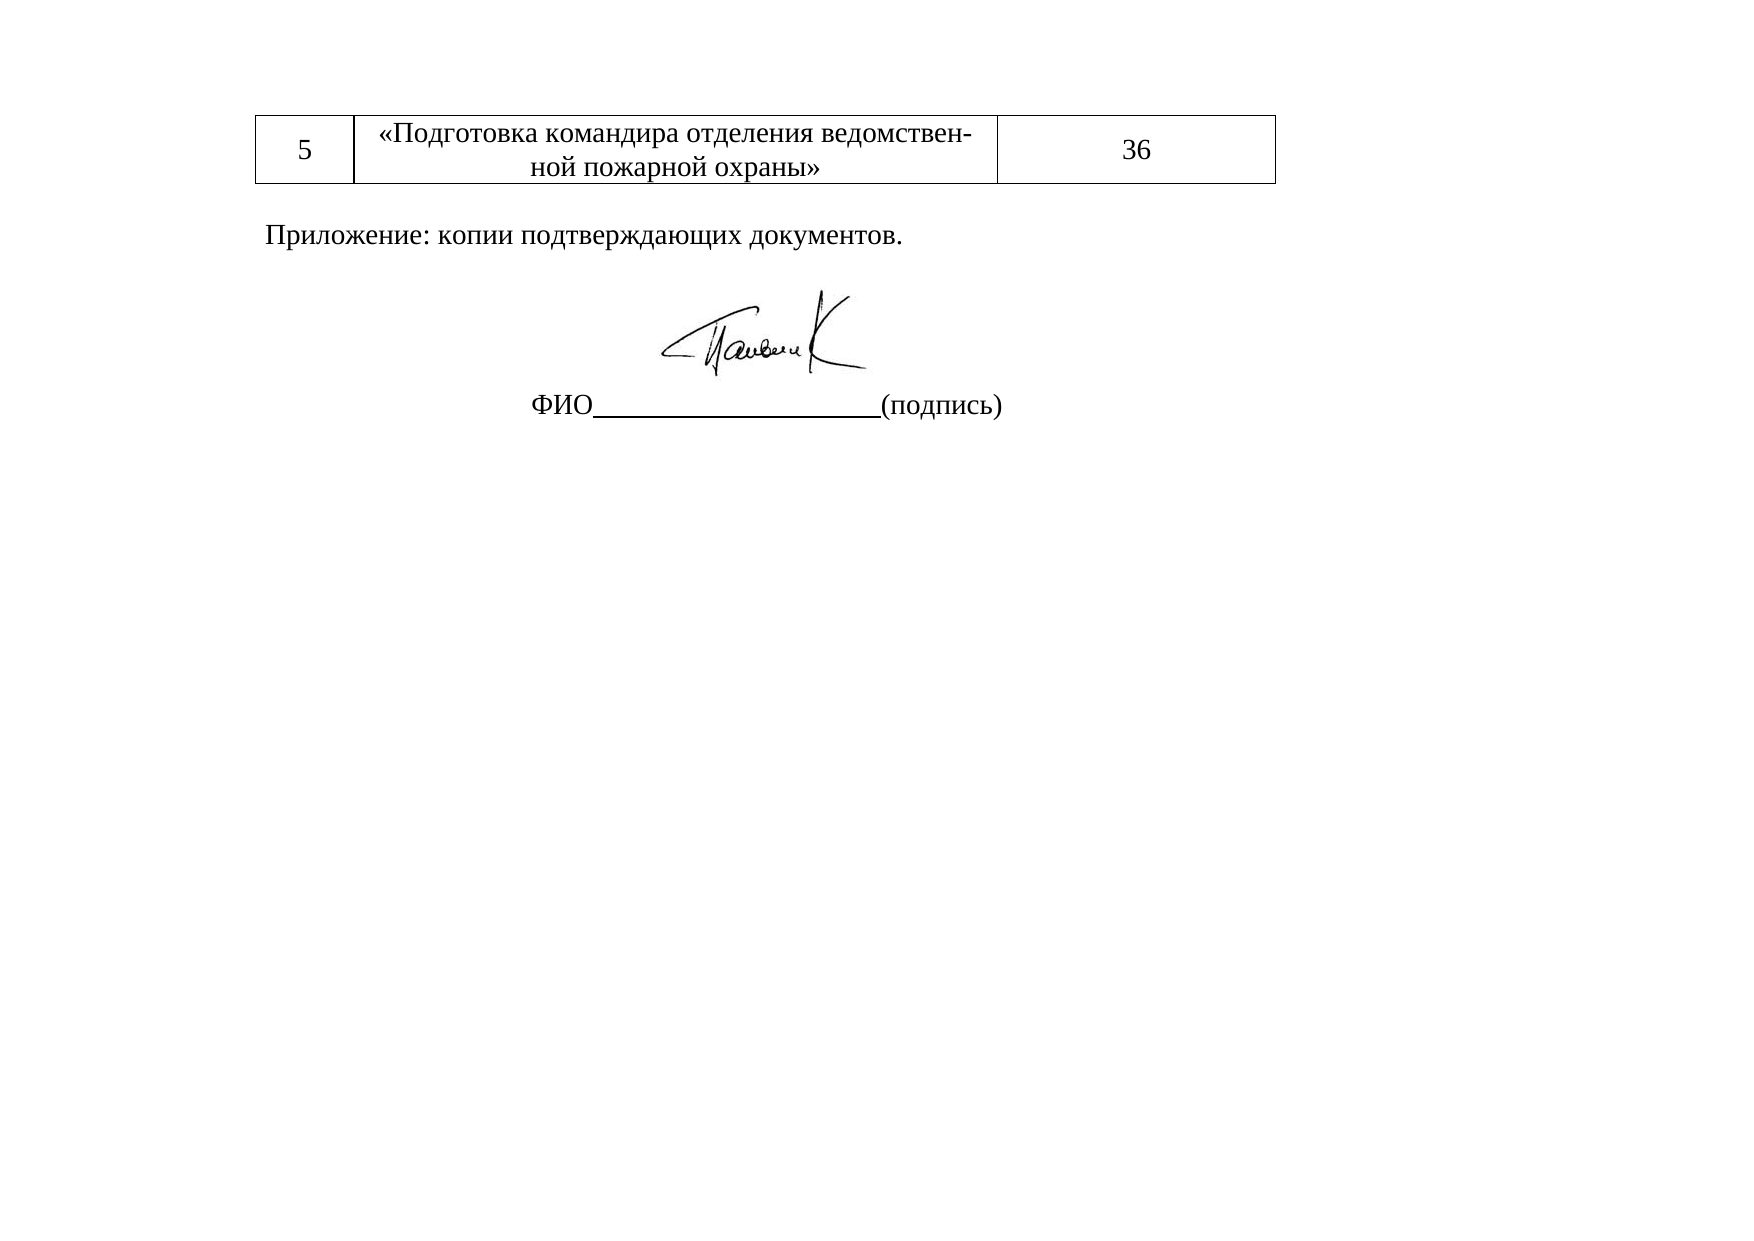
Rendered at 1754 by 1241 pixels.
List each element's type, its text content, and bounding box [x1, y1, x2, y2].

picture [642, 278, 884, 386]
table_cell 5 [256, 116, 353, 183]
table_cell 36 [998, 116, 1275, 183]
text ФИО (подпись) [531, 387, 1683, 421]
text Приложение: копии подтверждающих документов. [265, 217, 1683, 251]
table_cell «Подготовка командира отделения ведомствен- ной пожарной охраны» [355, 116, 997, 183]
